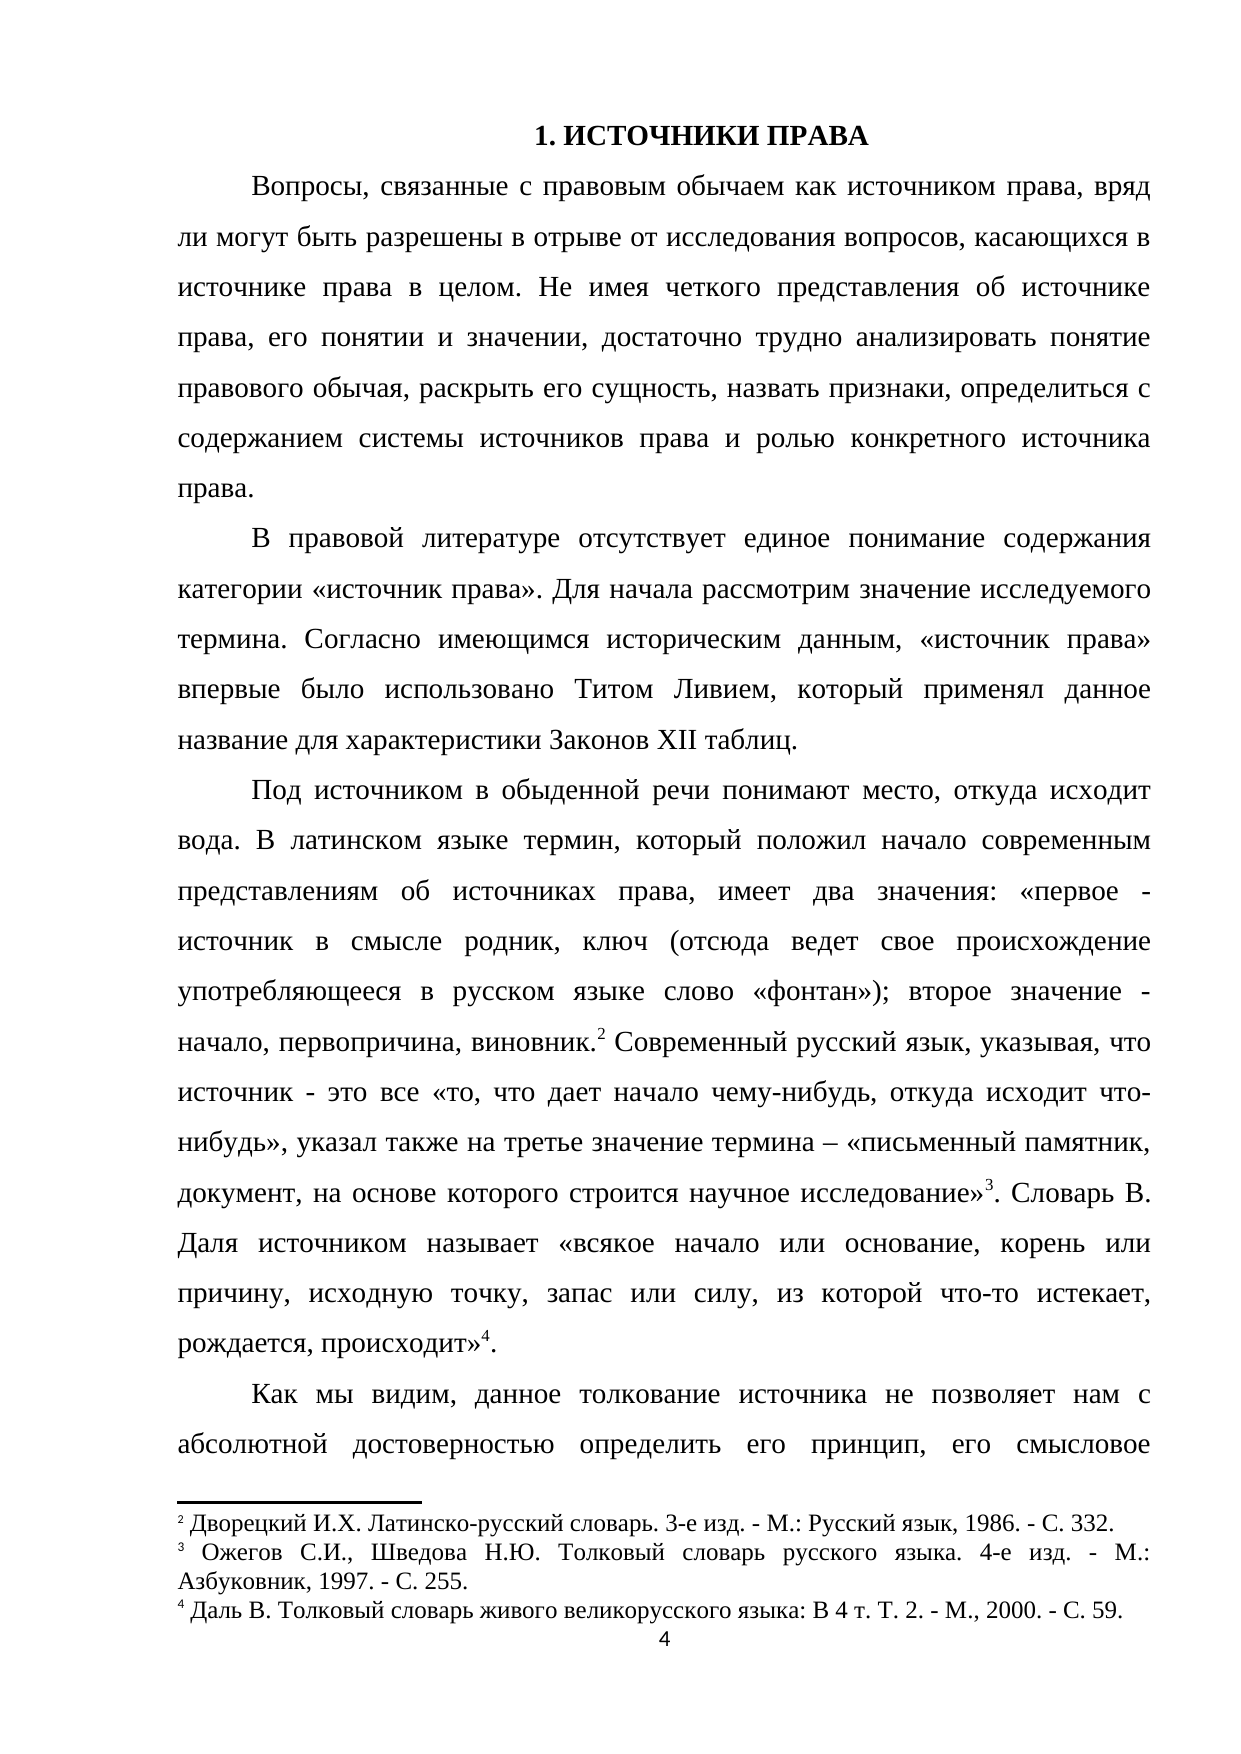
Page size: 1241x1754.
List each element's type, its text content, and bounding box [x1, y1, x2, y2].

text Вопросы, связанные с правовым обычаем как источником права, вряд ли могут быть разрешены в отрыве от исследования вопросов, касающихся в источнике права в целом. Не имея четкого представления об источнике права, его понятии и значении, достаточно трудно анализировать понятие правового обычая, раскрыть его сущность, назвать признаки, определиться с содержанием системы источников права и ролью конкретного источника права. [177, 168, 1152, 504]
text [177, 1376, 1152, 1460]
text 1. ИСТОЧНИКИ ПРАВА [177, 118, 1152, 152]
text Под источником в обыденной речи понимают место, откуда исходит вода. В латинском языке термин, который положил начало современным представлениям об источниках права, имеет два значения: «первое - источник в смысле родник, ключ (отсюда ведет свое происхождение употребляющееся в русском языке слово «фонтан»); второе значение - начало, первопричина, виновник. Современный русский язык, указывая, что источник - это все «то, что дает начало чему-нибудь, откуда исходит что-нибудь», указал также на третье значение термина – «письменный памятник, документ, на основе которого строится научное исследование». Словарь В. Даля источником называет «всякое начало или основание, корень или причину, исходную точку, запас или силу, из которой что-то истекает, рождается, происходит». [177, 772, 1152, 1359]
text В правовой литературе отсутствует единое понимание содержания категории «источник права». Для начала рассмотрим значение исследуемого термина. Согласно имеющимся историческим данным, «источник права» впервые было использовано Титом Ливием, который применял данное название для характеристики Законов XII таблиц. [177, 521, 1152, 755]
